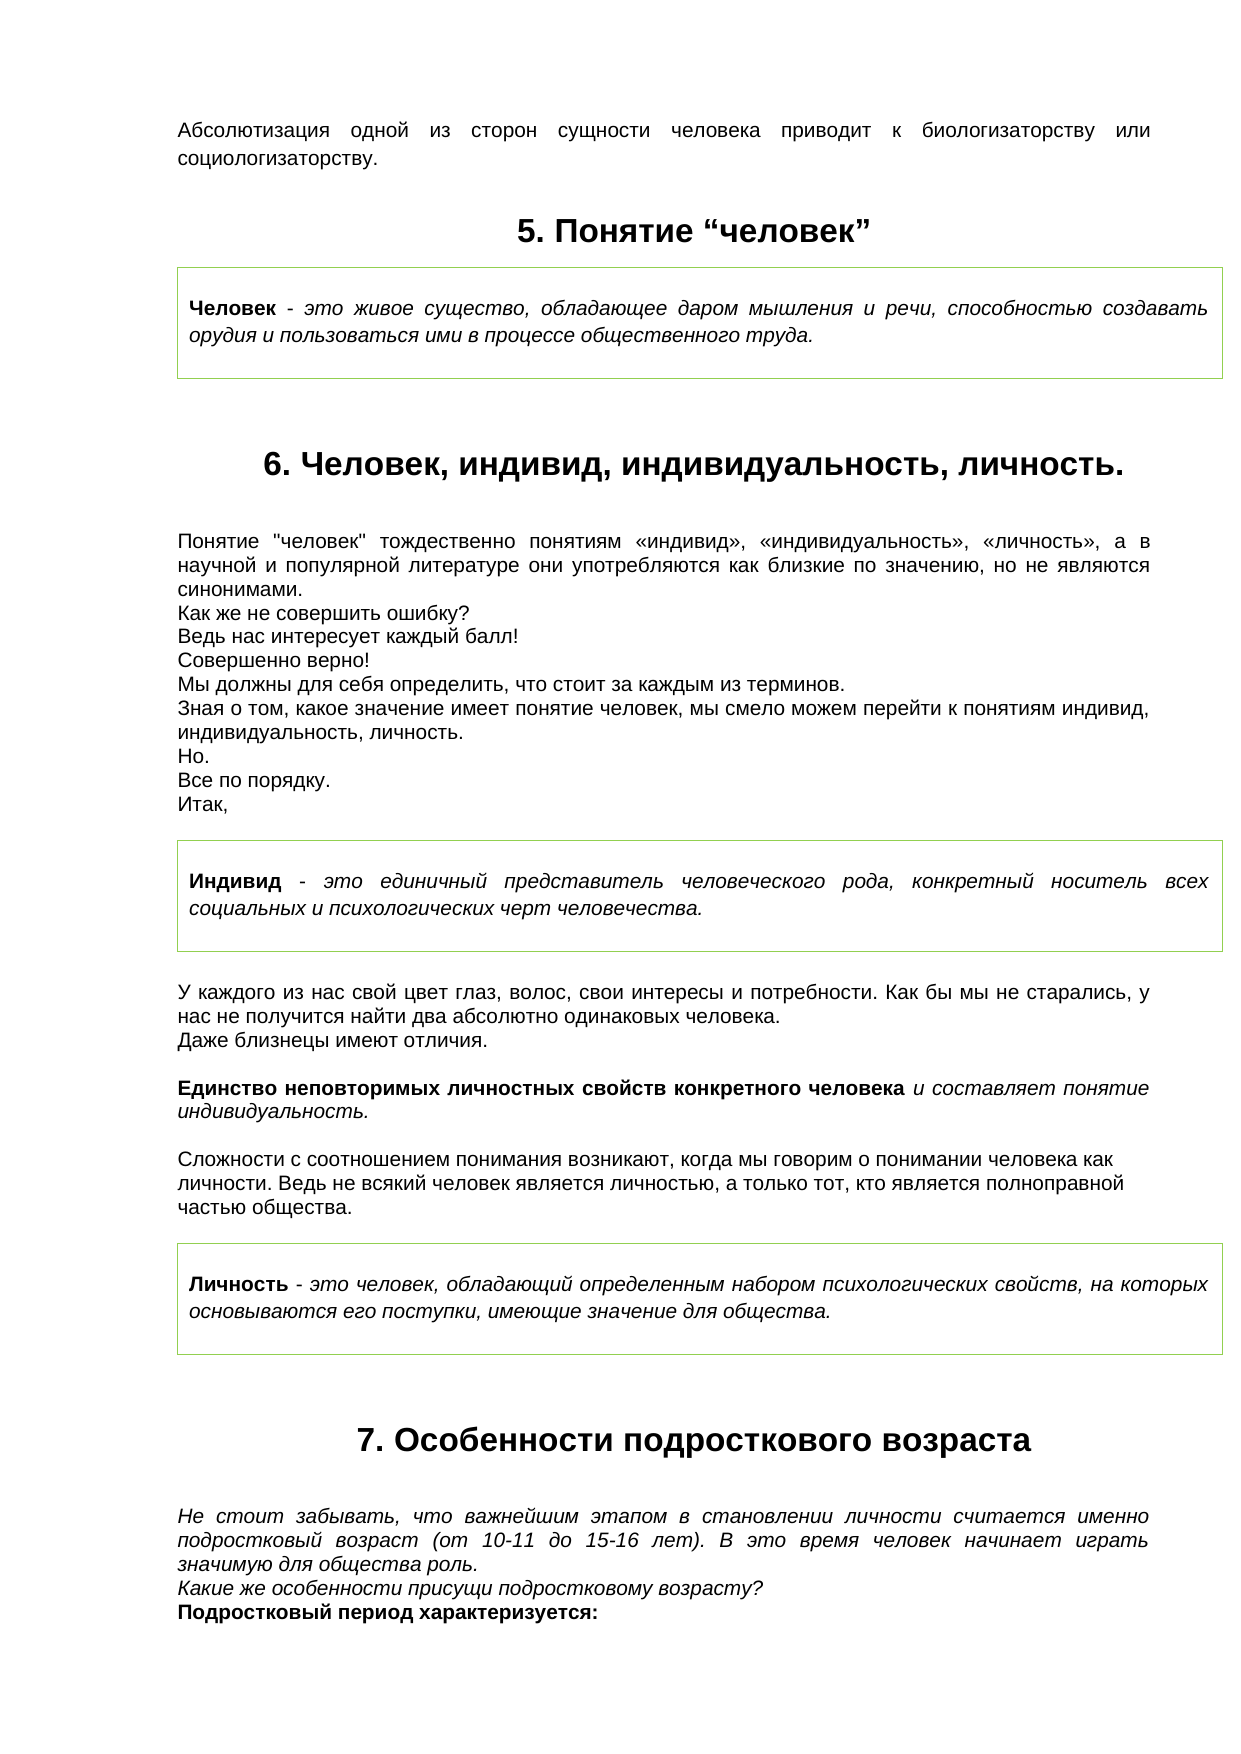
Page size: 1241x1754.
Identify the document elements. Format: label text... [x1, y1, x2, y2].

text Зная о том, какое значение имеет понятие человек, мы смело можем перейти к понятиям индивид, индивидуальность, личность. [177, 696, 1152, 744]
text Не стоит забывать, что важнейшим этапом в становлении личности считается именно подростковый возраст (от 10-11 до 15-16 лет). В это время человек начинает играть значимую для общества роль. [177, 1504, 1152, 1576]
text Итак, [177, 792, 1152, 816]
table_header Индивид - это единичный представитель человеческого рода, конкретный носитель всех социальных и психологических черт человечества. [178, 841, 1222, 951]
text Подростковый период характеризуется: [177, 1600, 1152, 1624]
text Понятие "человек" тождественно понятиям «индивид», «индивидуальность», «личность», а в научной и популярной литературе они употребляются как близкие по значению, но не являются синонимами. [177, 528, 1152, 600]
table_header Человек - это живое существо, обладающее даром мышления и речи, способностью создавать орудия и пользоваться ими в процессе общественного труда. [178, 268, 1222, 378]
subtitle Особенности подросткового возраста [236, 1420, 1152, 1459]
text Совершенно верно! [177, 648, 1152, 672]
subtitle Человек, индивид, индивидуальность, личность. [236, 444, 1152, 483]
table_header Личность - это человек, обладающий определенным набором психологических свойств, на которых основываются его поступки, имеющие значение для общества. [178, 1244, 1222, 1354]
text У каждого из нас свой цвет глаз, волос, свои интересы и потребности. Как бы мы не старались, у нас не получится найти два абсолютно одинаковых человека. [177, 979, 1152, 1027]
text Мы должны для себя определить, что стоит за каждым из терминов. [177, 672, 1152, 696]
text Ведь нас интересует каждый балл! [177, 624, 1152, 648]
text Абсолютизация одной из сторон сущности человека приводит к биологизаторству или социологизаторству. [177, 118, 1152, 169]
text Все по порядку. [177, 768, 1152, 792]
text Даже близнецы имеют отличия. [177, 1027, 1152, 1051]
subtitle Понятие “человек” [236, 211, 1152, 249]
text Какие же особенности присущи подростковому возрасту? [177, 1576, 1152, 1600]
text Единство неповторимых личностных свойств конкретного человека и составляет понятие индивидуальность. [369, 1075, 1152, 1123]
text Сложности с соотношением понимания возникают, когда мы говорим о понимании человека как личности. Ведь не всякий человек является личностью, а только тот, кто является полноправной частью общества. [177, 1147, 1152, 1219]
text Как же не совершить ошибку? [177, 600, 1152, 624]
text Но. [177, 744, 1152, 768]
